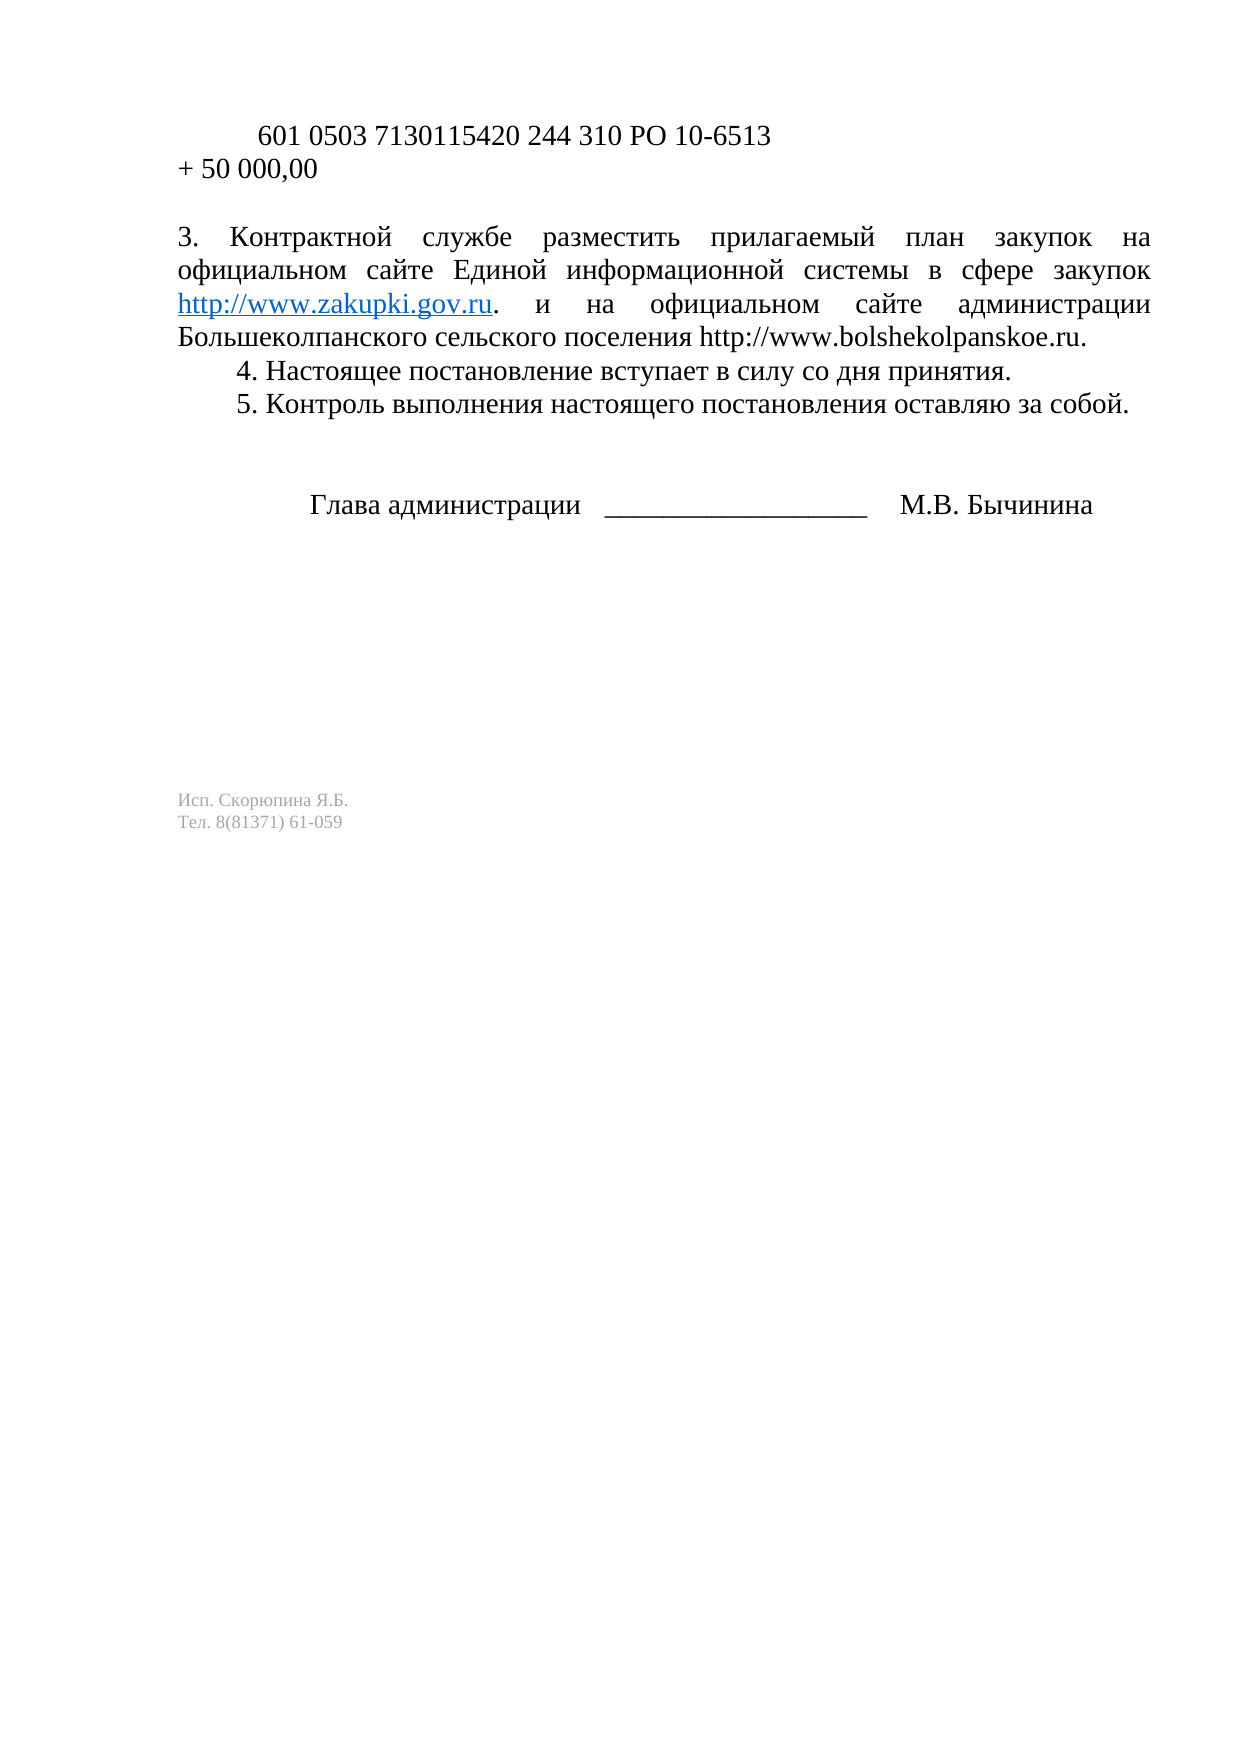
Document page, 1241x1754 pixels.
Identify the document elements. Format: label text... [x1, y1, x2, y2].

text 601 0503 7130115420 244 310 РО 10-6513 [177, 118, 1152, 152]
text 3. Контрактной службе разместить прилагаемый план закупок на официальном сайте Единой информационной системы в сфере закупок http://www.zakupki.gov.ru. и на официальном сайте администрации Большеколпанского сельского поселения http://www.bolshekolpanskoe.ru. [177, 219, 1152, 353]
text Тел. 8(81371) 61-059 [177, 811, 1152, 832]
text 4. Настоящее постановление вступает в силу со дня принятия. [177, 353, 1152, 386]
text Исп. Скорюпина Я.Б. [177, 789, 1152, 811]
text + 50 000,00 [177, 152, 1152, 185]
text Глава администрации __________________ М.В. Бычинина [177, 487, 1152, 521]
text 5. Контроль выполнения настоящего постановления оставляю за собой. [177, 386, 1152, 420]
